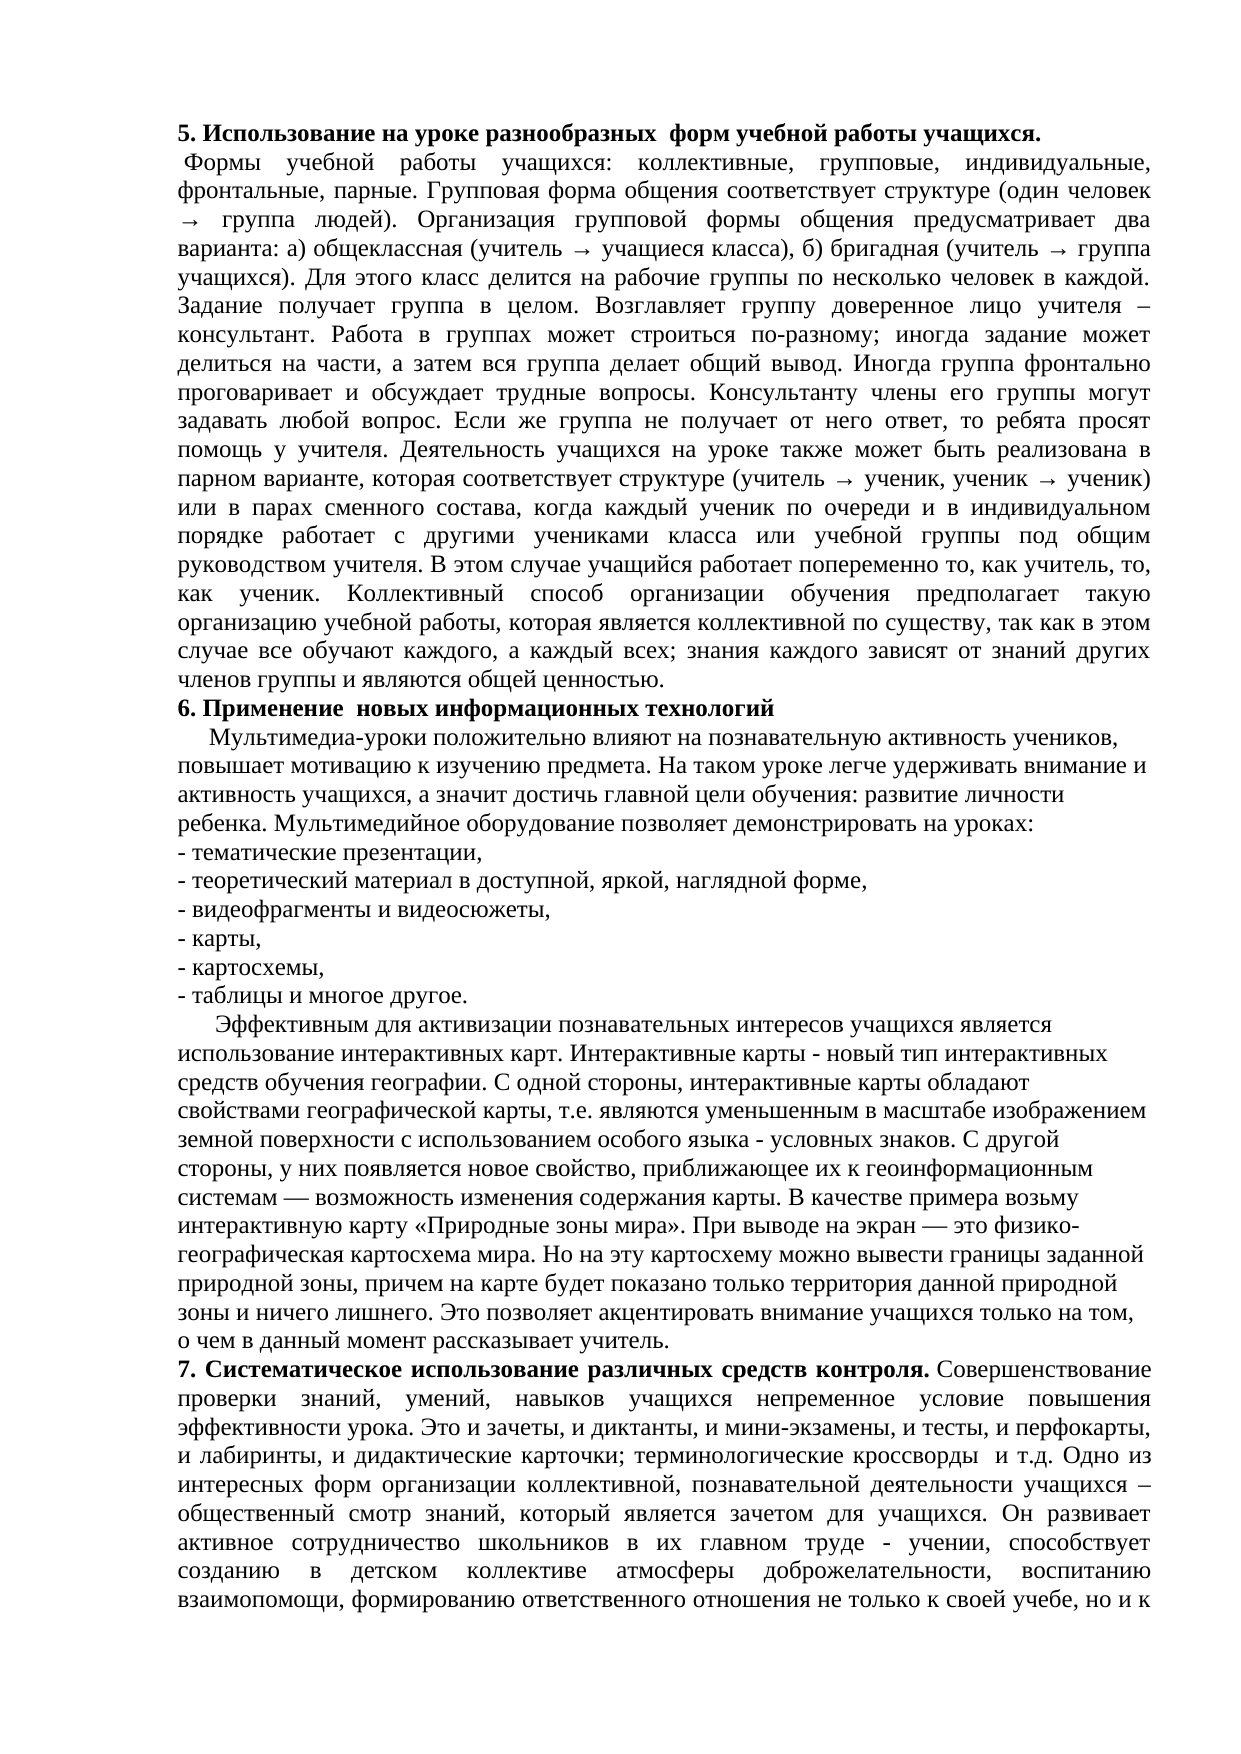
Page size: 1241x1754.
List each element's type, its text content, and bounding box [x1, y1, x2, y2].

text 5. Использование на уроке разнообразных форм учебной работы учащихся. [177, 118, 1152, 147]
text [177, 1354, 1152, 1613]
text Формы учебной работы учащихся: коллективные, групповые, индивидуальные, фронтальные, парные. Групповая форма общения соответствует структуре (один человек → группа людей). Организация групповой формы общения предусматривает два варианта: а) общеклассная (учитель → учащиеся класса), б) бригадная (учитель → группа учащихся). Для этого класс делится на рабочие группы по несколько человек в каждой. Задание получает группа в целом. Возглавляет группу доверенное лицо учителя – консультант. Работа в группах может строиться по-разному; иногда задание может делиться на части, а затем вся группа делает общий вывод. Иногда группа фронтально проговаривает и обсуждает трудные вопросы. Консультанту члены его группы могут задавать любой вопрос. Если же группа не получает от него ответ, то ребята просят помощь у учителя. Деятельность учащихся на уроке также может быть реализована в парном варианте, которая соответствует структуре (учитель → ученик, ученик → ученик) или в парах сменного состава, когда каждый ученик по очереди и в индивидуальном порядке работает с другими учениками класса или учебной группы под общим руководством учителя. В этом случае учащийся работает попеременно то, как учитель, то, как ученик. Коллективный способ организации обучения предполагает такую организацию учебной работы, которая является коллективной по существу, так как в этом случае все обучают каждого, а каждый всех; знания каждого зависят от знаний других членов группы и являются общей ценностью. [177, 147, 1152, 693]
text Мультимедиа-уроки положительно влияют на познавательную активность учеников, повышает мотивацию к изучению предмета. На таком уроке легче удерживать внимание и активность учащихся, а значит достичь главной цели обучения: развитие личности ребенка. Мультимедийное оборудование позволяет демонстрировать на уроках: - тематические презентации, - теоретический материал в доступной, яркой, наглядной форме, - видеофрагменты и видеосюжеты, - карты, - картосхемы, - таблицы и многое другое. [177, 722, 1152, 1009]
text 6. Применение новых информационных технологий [177, 693, 1152, 722]
text Эффективным для активизации познавательных интересов учащихся является использование интерактивных карт. Интерактивные карты - новый тип интерактивных средств обучения географии. С одной стороны, интерактивные карты обладают свойствами географической карты, т.е. являются уменьшенным в масштабе изображением земной поверхности с использованием особого языка - условных знаков. С другой стороны, у них появляется новое свойство, приближающее их к геоинформационным системам — возможность изменения содержания карты. В качестве примера возьму интерактивную карту «Природные зоны мира». При выводе на экран — это физико-географическая картосхема мира. Но на эту картосхему можно вывести границы заданной природной зоны, причем на карте будет показано только территория данной природной зоны и ничего лишнего. Это позволяет акцентировать внимание учащихся только на том, о чем в данный момент рассказывает учитель. [177, 1009, 1152, 1354]
